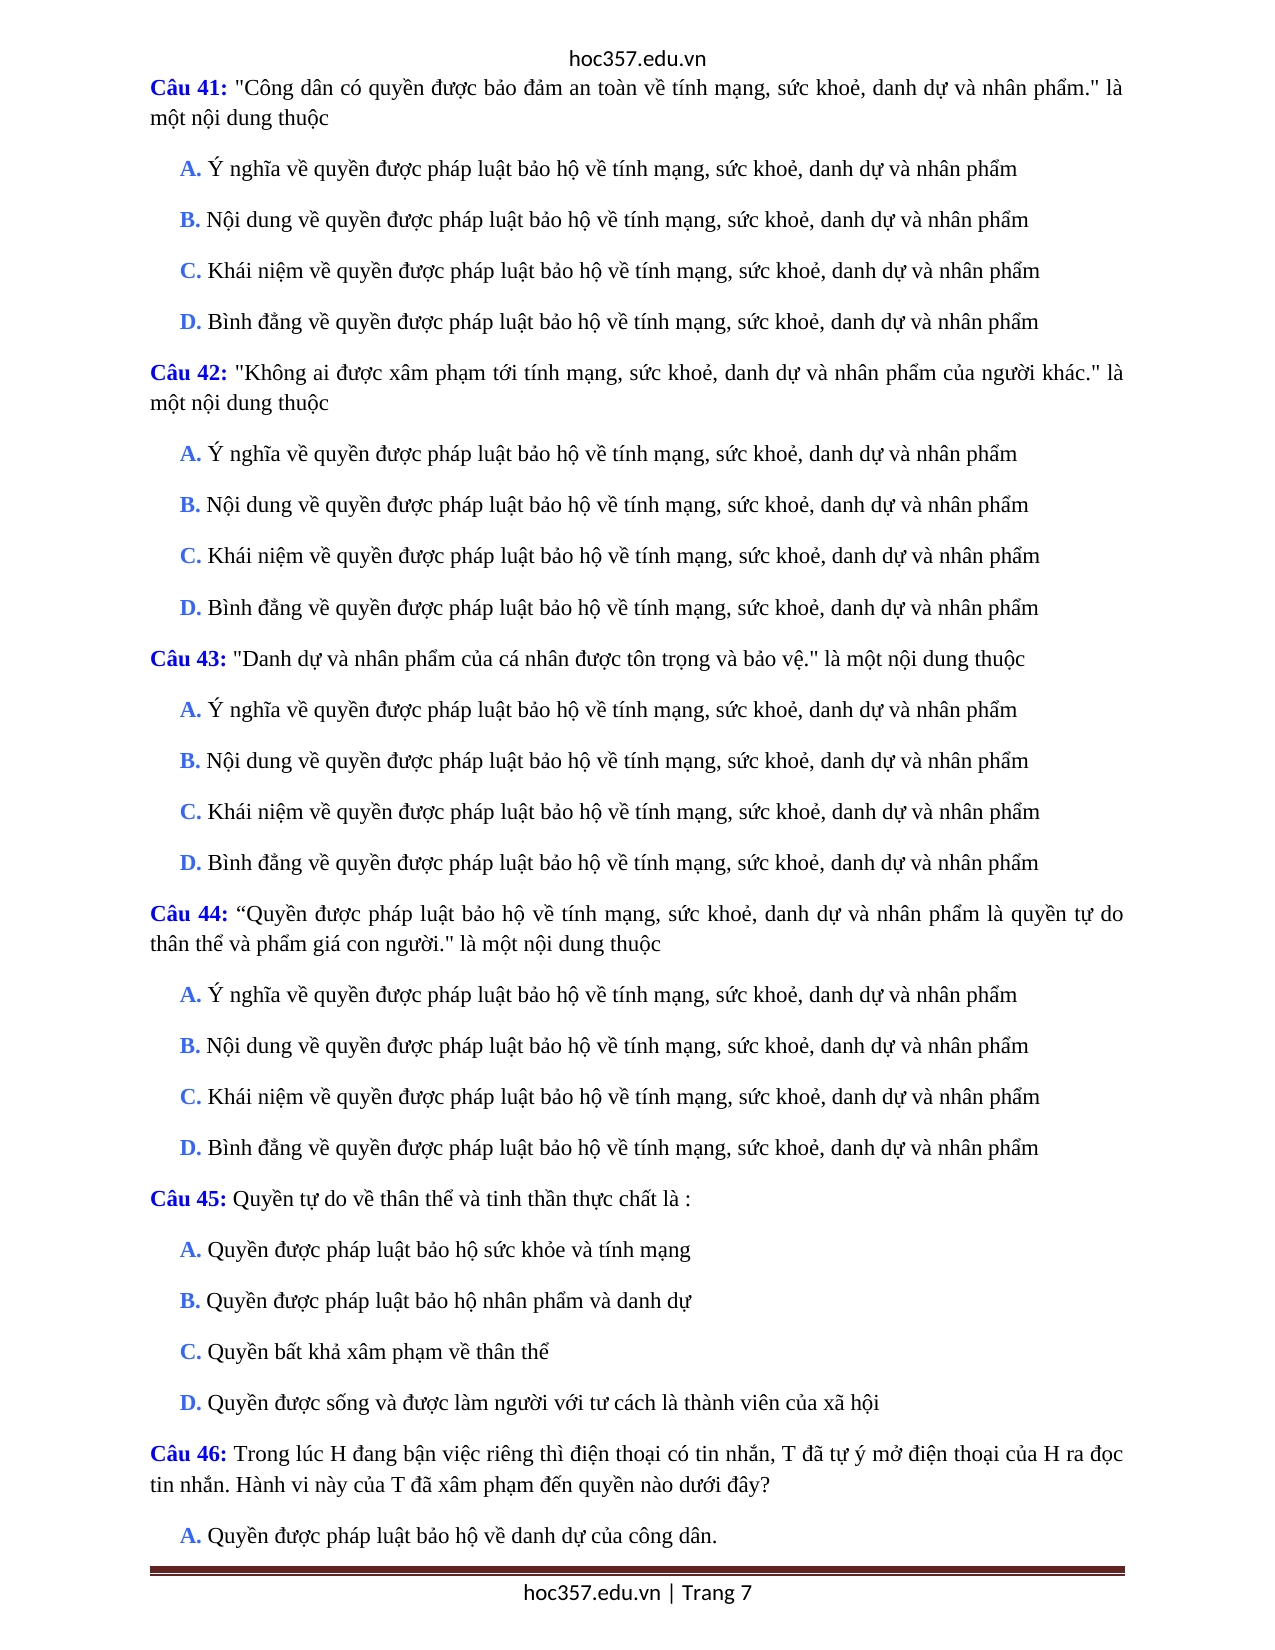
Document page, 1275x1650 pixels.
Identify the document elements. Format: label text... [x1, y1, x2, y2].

text C. Khái niệm về quyền được pháp luật bảo hộ về tính mạng, sức khoẻ, danh dự và nhân phẩm [150, 1083, 1125, 1109]
text Câu 45: Quyền tự do về thân thể và tinh thần thực chất là : [150, 1185, 1125, 1212]
text Câu 46: Trong lúc H đang bận việc riêng thì điện thoại có tin nhắn, T đã tự ý mở điện thoại của H ra đọc tin nhắn. Hành vi này của T đã xâm phạm đến quyền nào dưới đây? [150, 1441, 1125, 1497]
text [150, 206, 1125, 232]
text A. Quyền được pháp luật bảo hộ về danh dự của công dân. [150, 1522, 1125, 1548]
text Câu 43: "Danh dự và nhân phẩm của cá nhân được tôn trọng và bảo vệ." là một nội dung thuộc [150, 645, 1125, 671]
text D. Bình đẳng về quyền được pháp luật bảo hộ về tính mạng, sức khoẻ, danh dự và nhân phẩm [150, 1134, 1125, 1161]
text A. Ý nghĩa về quyền được pháp luật bảo hộ về tính mạng, sức khoẻ, danh dự và nhân phẩm [150, 696, 1125, 722]
text B. Nội dung về quyền được pháp luật bảo hộ về tính mạng, sức khoẻ, danh dự và nhân phẩm [150, 492, 1125, 518]
text B. Nội dung về quyền được pháp luật bảo hộ về tính mạng, sức khoẻ, danh dự và nhân phẩm [150, 747, 1125, 773]
text Câu 44: “Quyền được pháp luật bảo hộ về tính mạng, sức khoẻ, danh dự và nhân phẩm là quyền tự do thân thể và phẩm giá con người." là một nội dung thuộc [150, 900, 1125, 956]
text C. Khái niệm về quyền được pháp luật bảo hộ về tính mạng, sức khoẻ, danh dự và nhân phẩm [150, 543, 1125, 569]
text C. Quyền bất khả xâm phạm về thân thể [150, 1338, 1125, 1365]
text Câu 42: "Không ai được xâm phạm tới tính mạng, sức khoẻ, danh dự và nhân phẩm của người khác." là một nội dung thuộc [150, 359, 1125, 416]
text C. Khái niệm về quyền được pháp luật bảo hộ về tính mạng, sức khoẻ, danh dự và nhân phẩm [150, 257, 1125, 283]
text A. Ý nghĩa về quyền được pháp luật bảo hộ về tính mạng, sức khoẻ, danh dự và nhân phẩm [150, 155, 1125, 181]
text A. Ý nghĩa về quyền được pháp luật bảo hộ về tính mạng, sức khoẻ, danh dự và nhân phẩm [150, 441, 1125, 467]
text D. Bình đẳng về quyền được pháp luật bảo hộ về tính mạng, sức khoẻ, danh dự và nhân phẩm [150, 594, 1125, 620]
text D. Bình đẳng về quyền được pháp luật bảo hộ về tính mạng, sức khoẻ, danh dự và nhân phẩm [150, 849, 1125, 875]
text B. Quyền được pháp luật bảo hộ nhân phẩm và danh dự [150, 1287, 1125, 1314]
text D. Bình đẳng về quyền được pháp luật bảo hộ về tính mạng, sức khoẻ, danh dự và nhân phẩm [150, 308, 1125, 334]
text A. Quyền được pháp luật bảo hộ sức khỏe và tính mạng [150, 1236, 1125, 1263]
text A. Ý nghĩa về quyền được pháp luật bảo hộ về tính mạng, sức khoẻ, danh dự và nhân phẩm [150, 981, 1125, 1007]
text D. Quyền được sống và được làm người với tư cách là thành viên của xã hội [150, 1389, 1125, 1416]
text Câu 41: "Công dân có quyền được bảo đảm an toàn về tính mạng, sức khoẻ, danh dự và nhân phẩm." là một nội dung thuộc [150, 74, 1125, 130]
text C. Khái niệm về quyền được pháp luật bảo hộ về tính mạng, sức khoẻ, danh dự và nhân phẩm [150, 798, 1125, 824]
text B. Nội dung về quyền được pháp luật bảo hộ về tính mạng, sức khoẻ, danh dự và nhân phẩm [150, 1032, 1125, 1058]
